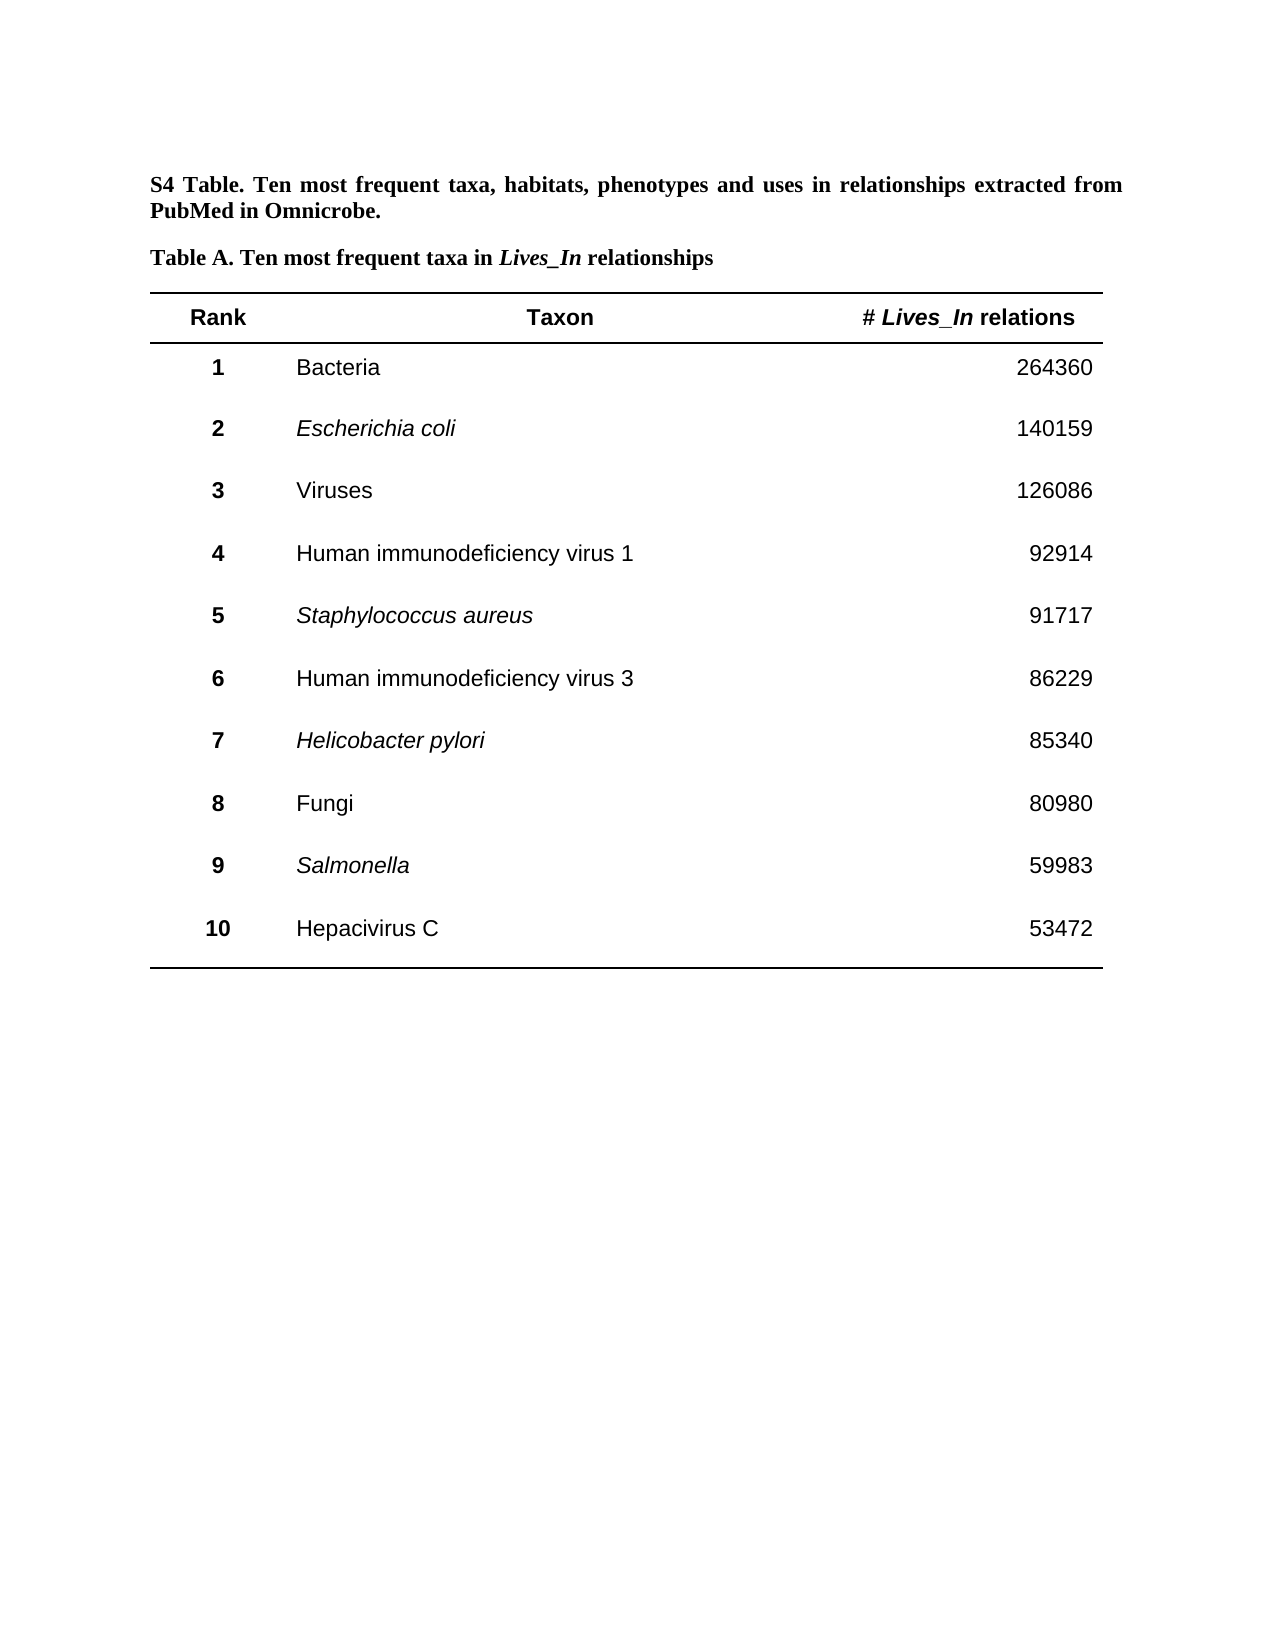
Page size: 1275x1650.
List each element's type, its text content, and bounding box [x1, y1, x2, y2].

table_cell 10 [150, 904, 286, 967]
table_cell Viruses [286, 467, 834, 529]
table_header # Lives_In relations [834, 294, 1103, 342]
table_cell 59983 [834, 842, 1103, 904]
table_cell 4 [150, 529, 286, 592]
table_cell 126086 [834, 467, 1103, 529]
table_cell Helicobacter pylori [286, 717, 834, 779]
table_cell Bacteria [286, 344, 834, 404]
table_cell 9 [150, 842, 286, 904]
table_header Rank [150, 294, 286, 342]
table_cell 91717 [834, 592, 1103, 654]
table_cell 92914 [834, 529, 1103, 592]
text Table A. Ten most frequent taxa in Lives_In relationships [150, 244, 1125, 271]
table_cell 140159 [834, 404, 1103, 467]
table_cell Escherichia coli [286, 404, 834, 467]
table_header Taxon [286, 294, 834, 342]
table_cell 2 [150, 404, 286, 467]
table_cell Fungi [286, 779, 834, 842]
table_cell 85340 [834, 717, 1103, 779]
table_cell 7 [150, 717, 286, 779]
table_cell Salmonella [286, 842, 834, 904]
table_cell 80980 [834, 779, 1103, 842]
table_cell 6 [150, 654, 286, 717]
table_cell 264360 [834, 344, 1103, 404]
table_cell 5 [150, 592, 286, 654]
table_cell Hepacivirus C [286, 904, 834, 967]
table_cell 8 [150, 779, 286, 842]
text S4 Table. Ten most frequent taxa, habitats, phenotypes and uses in relationships extracted from PubMed in Omnicrobe. [150, 171, 1125, 223]
table_cell 1 [150, 344, 286, 404]
table_cell 86229 [834, 654, 1103, 717]
table_cell Staphylococcus aureus [286, 592, 834, 654]
table_cell 53472 [834, 904, 1103, 967]
table_cell Human immunodeficiency virus 3 [286, 654, 834, 717]
table_cell Human immunodeficiency virus 1 [286, 529, 834, 592]
table_cell 3 [150, 467, 286, 529]
